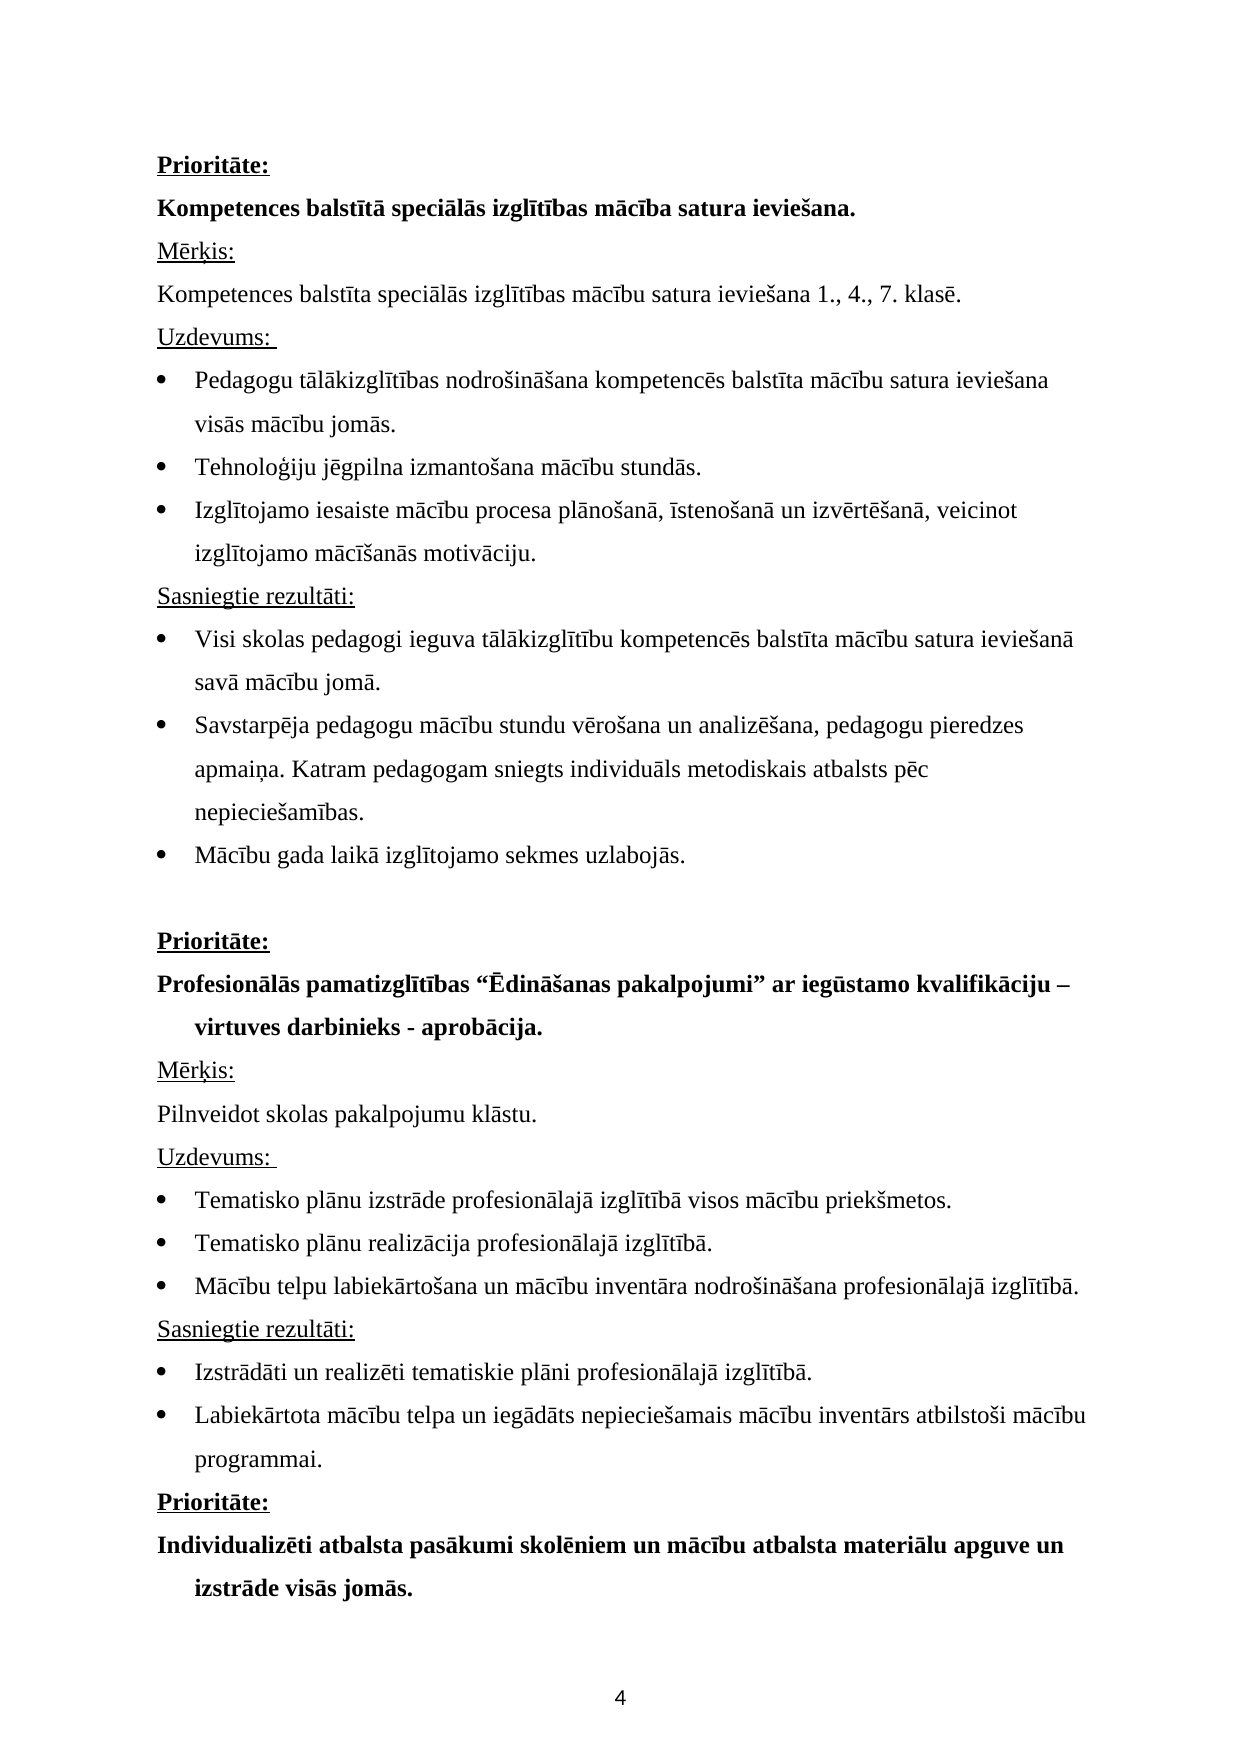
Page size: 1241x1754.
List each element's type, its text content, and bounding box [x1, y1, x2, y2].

list Tematisko plānu izstrāde profesionālajā izglītībā visos mācību priekšmetos. [157, 1185, 1090, 1214]
list Kompetences balstītā speciālās izglītības mācība satura ieviešana. [157, 193, 1090, 222]
list Pedagogu tālākizglītības nodrošināšana kompetencēs balstīta mācību satura ieviešana visās mācību jomās. [157, 366, 1090, 437]
list Prioritāte: [157, 150, 1090, 179]
list Sasniegtie rezultāti: [157, 581, 1090, 610]
list Visi skolas pedagogi ieguva tālākizglītību kompetencēs balstīta mācību satura ieviešanā savā mācību jomā. [157, 624, 1090, 696]
list Savstarpēja pedagogu mācību stundu vērošana un analizēšana, pedagogu pieredzes apmaiņa. Katram pedagogam sniegts individuāls metodiskais atbalsts pēc nepieciešamības. [157, 711, 1090, 826]
list Prioritāte: [157, 1487, 1090, 1516]
list Mērķis: [157, 236, 1090, 265]
list Labiekārtota mācību telpa un iegādāts nepieciešamais mācību inventārs atbilstoši mācību programmai. [157, 1401, 1090, 1472]
list Mācību gada laikā izglītojamo sekmes uzlabojās. [157, 840, 1090, 869]
list Individualizēti atbalsta pasākumi skolēniem un mācību atbalsta materiālu apguve un izstrāde visās jomās. [157, 1530, 1090, 1602]
list Uzdevums: [157, 322, 1090, 351]
list Prioritāte: [157, 926, 1090, 955]
list Pilnveidot skolas pakalpojumu klāstu. [157, 1099, 1090, 1127]
list Sasniegtie rezultāti: [157, 1314, 1090, 1343]
list Profesionālās pamatizglītības “Ēdināšanas pakalpojumi” ar iegūstamo kvalifikāciju – virtuves darbinieks - aprobācija. [157, 969, 1090, 1041]
list Izglītojamo iesaiste mācību procesa plānošanā, īstenošanā un izvērtēšanā, veicinot izglītojamo mācīšanās motivāciju. [157, 495, 1090, 567]
list Tematisko plānu realizācija profesionālajā izglītībā. [157, 1228, 1090, 1257]
list Uzdevums: [157, 1142, 1090, 1171]
list Kompetences balstīta speciālās izglītības mācību satura ieviešana 1., 4., 7. klasē. [157, 279, 1090, 308]
list Mācību telpu labiekārtošana un mācību inventāra nodrošināšana profesionālajā izglītībā. [157, 1271, 1090, 1300]
list Mērķis: [157, 1056, 1090, 1084]
list Tehnoloģiju jēgpilna izmantošana mācību stundās. [157, 452, 1090, 481]
list Izstrādāti un realizēti tematiskie plāni profesionālajā izglītībā. [157, 1357, 1090, 1386]
